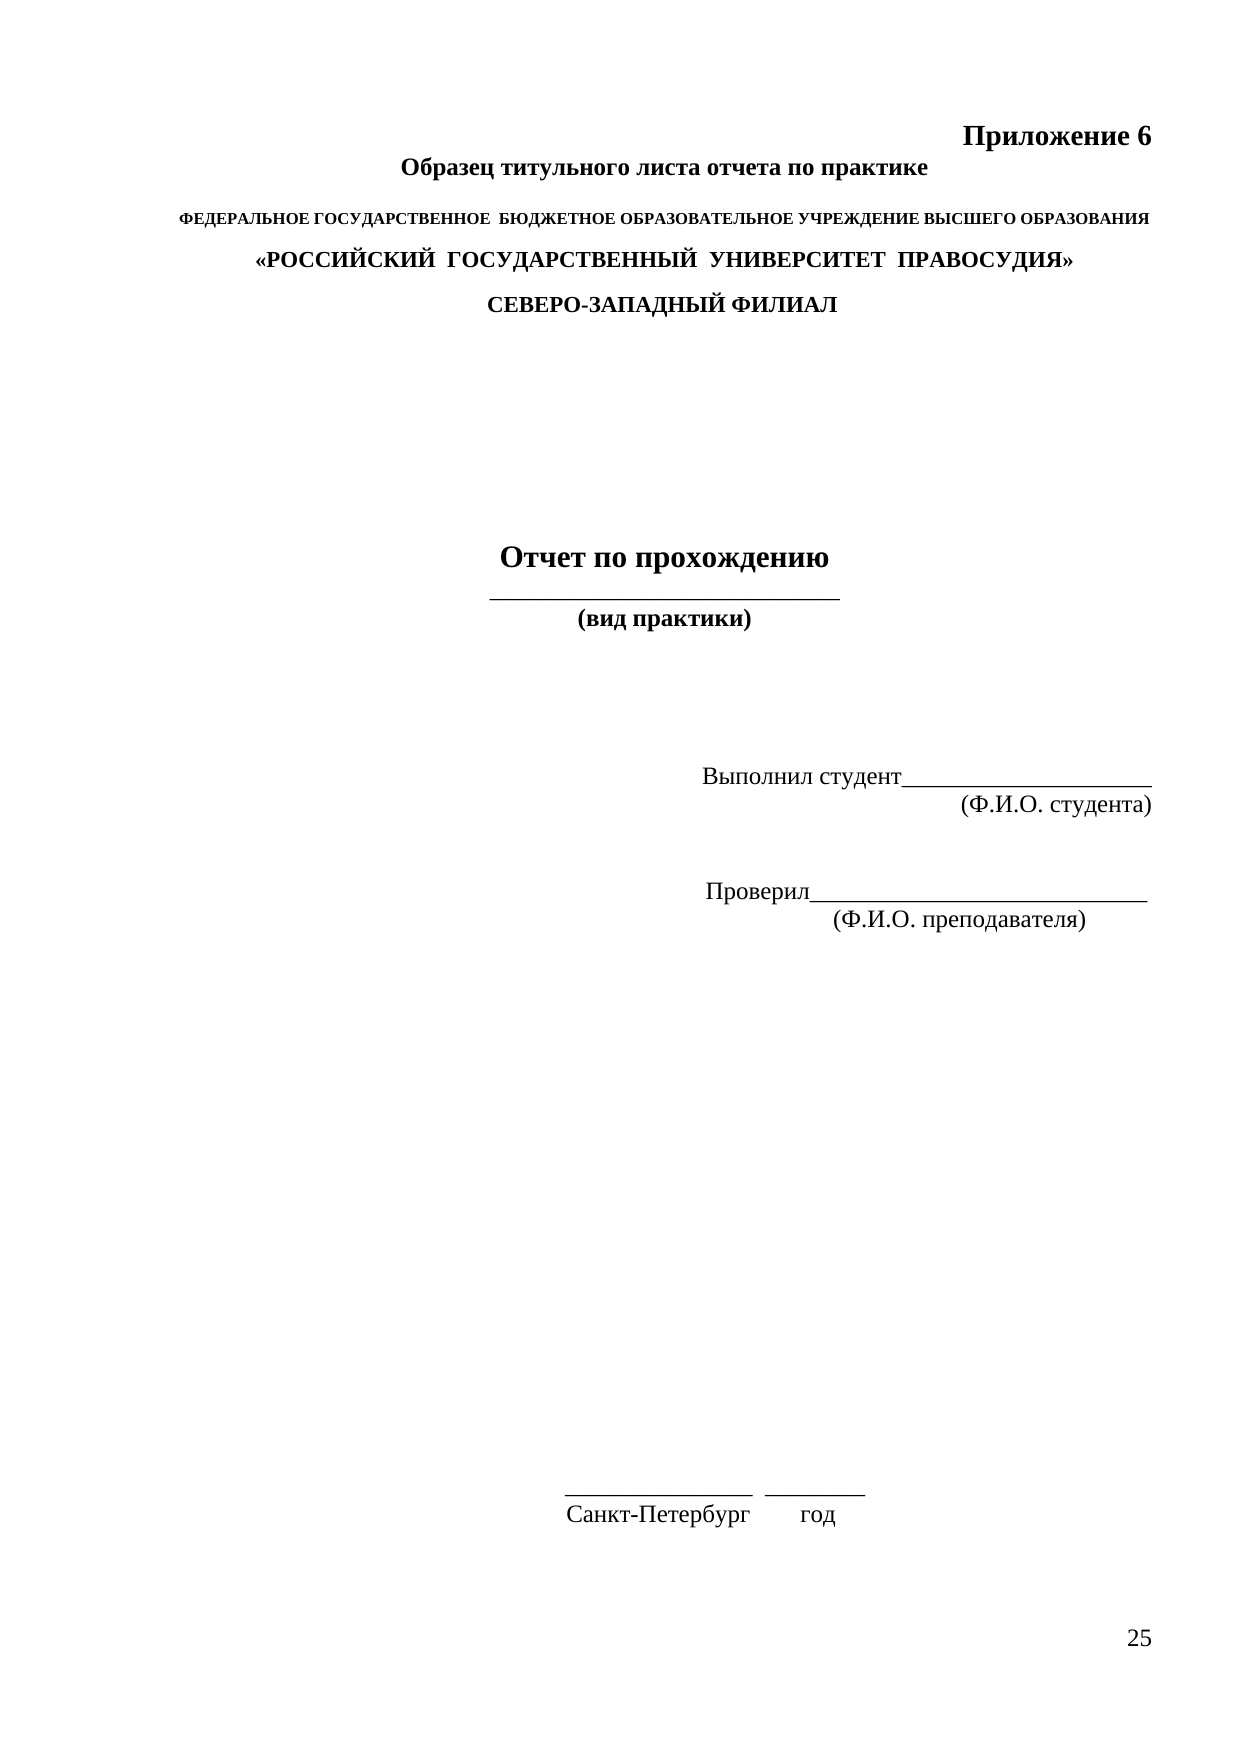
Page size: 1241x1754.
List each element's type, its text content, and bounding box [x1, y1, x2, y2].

text Проверил___________________________ [620, 876, 1152, 904]
text Выполнил студент____________________ [177, 761, 1152, 789]
text Санкт-Петербург год [472, 1499, 1152, 1527]
text «РОССИЙСКИЙ ГОСУДАРСТВЕННЫЙ УНИВЕРСИТЕТ ПРАВОСУДИЯ» [177, 246, 1152, 273]
text Приложение 6 [177, 118, 1152, 152]
text ФЕДЕРАЛЬНОЕ ГОСУДАРСТВЕННОЕ БЮДЖЕТНОЕ ОБРАЗОВАТЕЛЬНОЕ УЧРЕЖДЕНИЕ ВЫСШЕГО ОБРАЗОВАНИЯ [177, 209, 1152, 228]
text (вид практики) [177, 603, 1152, 631]
text Образец титульного листа отчета по практике [177, 152, 1152, 180]
text _______________ ________ [177, 1470, 1152, 1499]
text ____________________________ [177, 574, 1152, 603]
text Отчет по прохождению [177, 538, 1152, 574]
text (Ф.И.О. преподавателя) [693, 904, 1152, 933]
text (Ф.И.О. студента) [177, 789, 1152, 818]
text СЕВЕРО-ЗАПАДНЫЙ ФИЛИАЛ [177, 292, 1147, 318]
